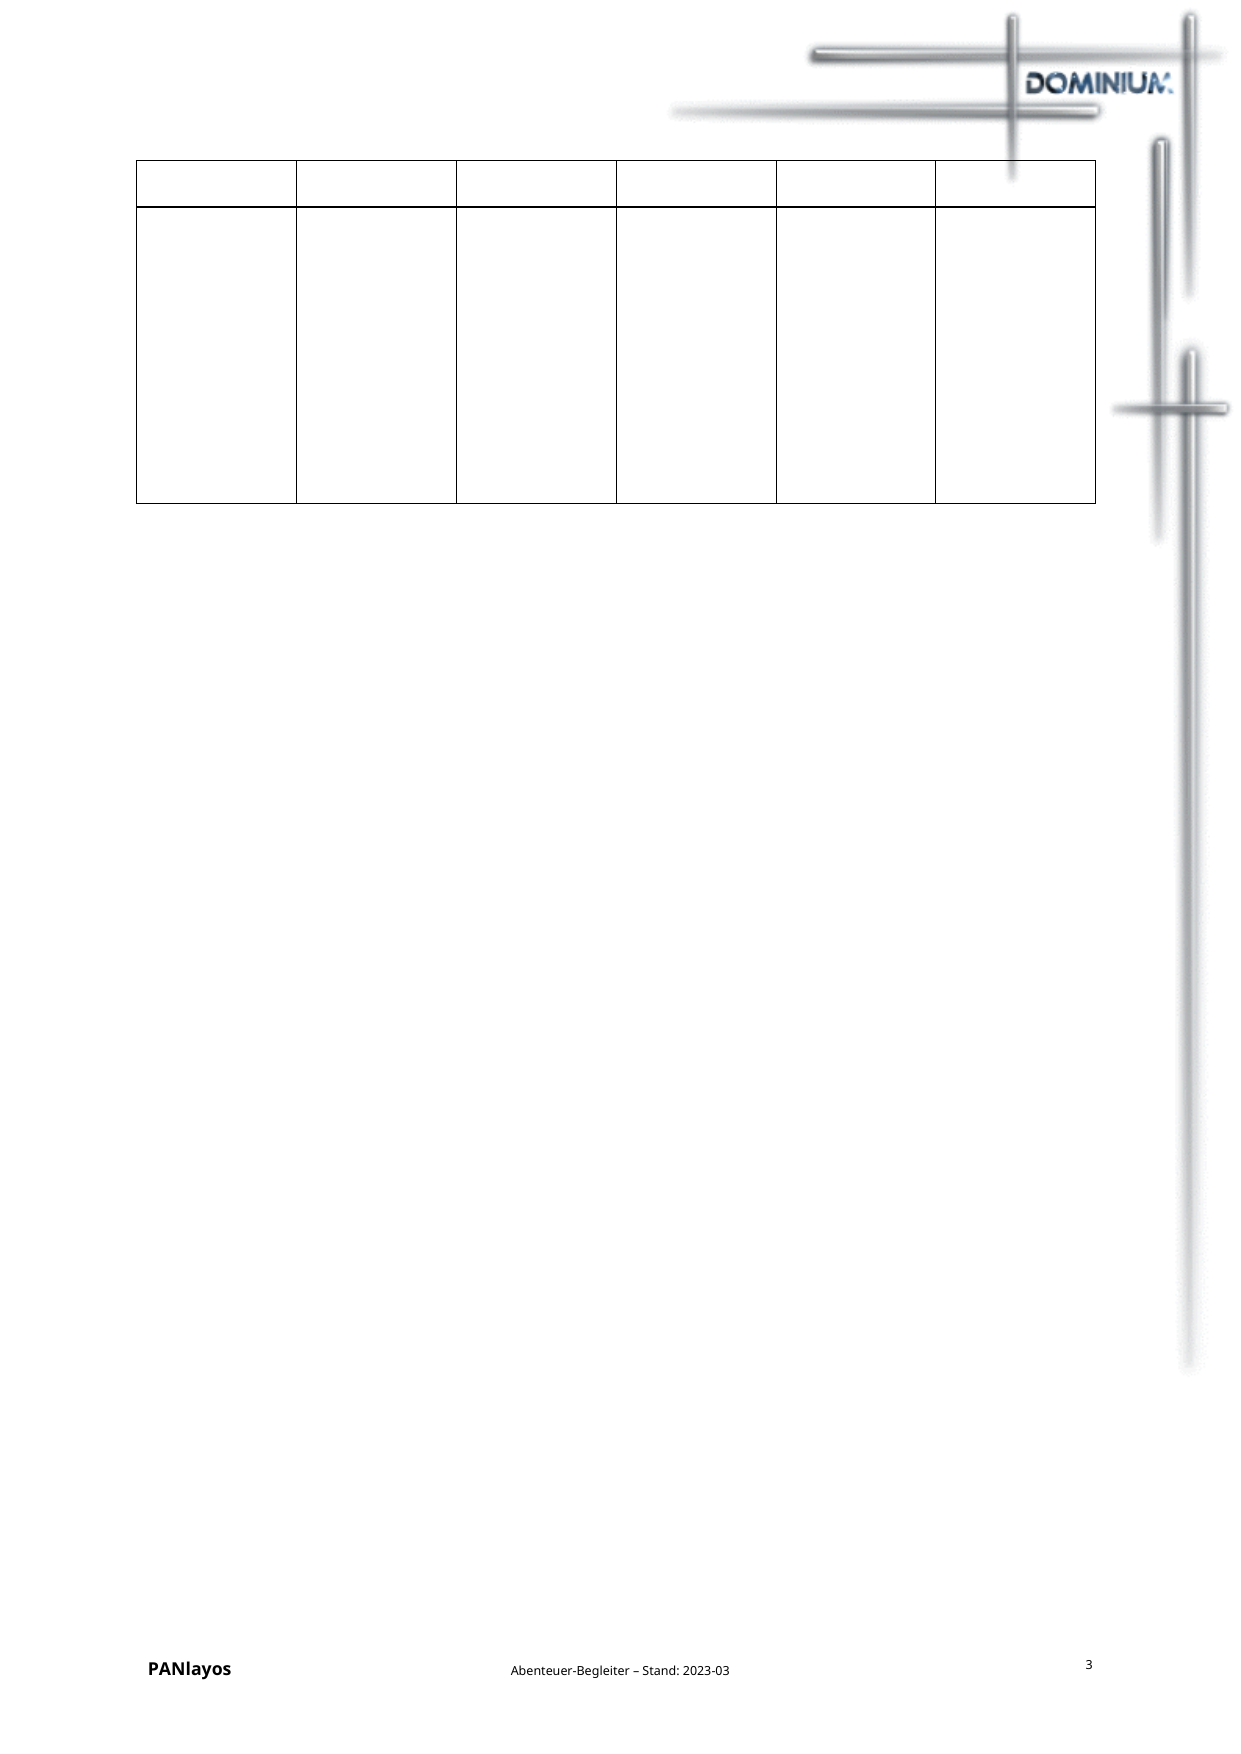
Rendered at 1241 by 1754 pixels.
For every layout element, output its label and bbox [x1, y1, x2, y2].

table_cell [617, 208, 776, 503]
table_cell [297, 161, 456, 206]
table_cell [777, 208, 935, 503]
table_cell [936, 161, 1095, 206]
table_cell [137, 208, 296, 503]
table_cell [777, 161, 935, 206]
table_cell [617, 161, 776, 206]
table_cell [457, 208, 616, 503]
table_cell [137, 161, 296, 206]
table_cell [457, 161, 616, 206]
table_cell [936, 208, 1095, 503]
picture [661, 6, 1235, 1385]
table_cell [297, 208, 456, 503]
